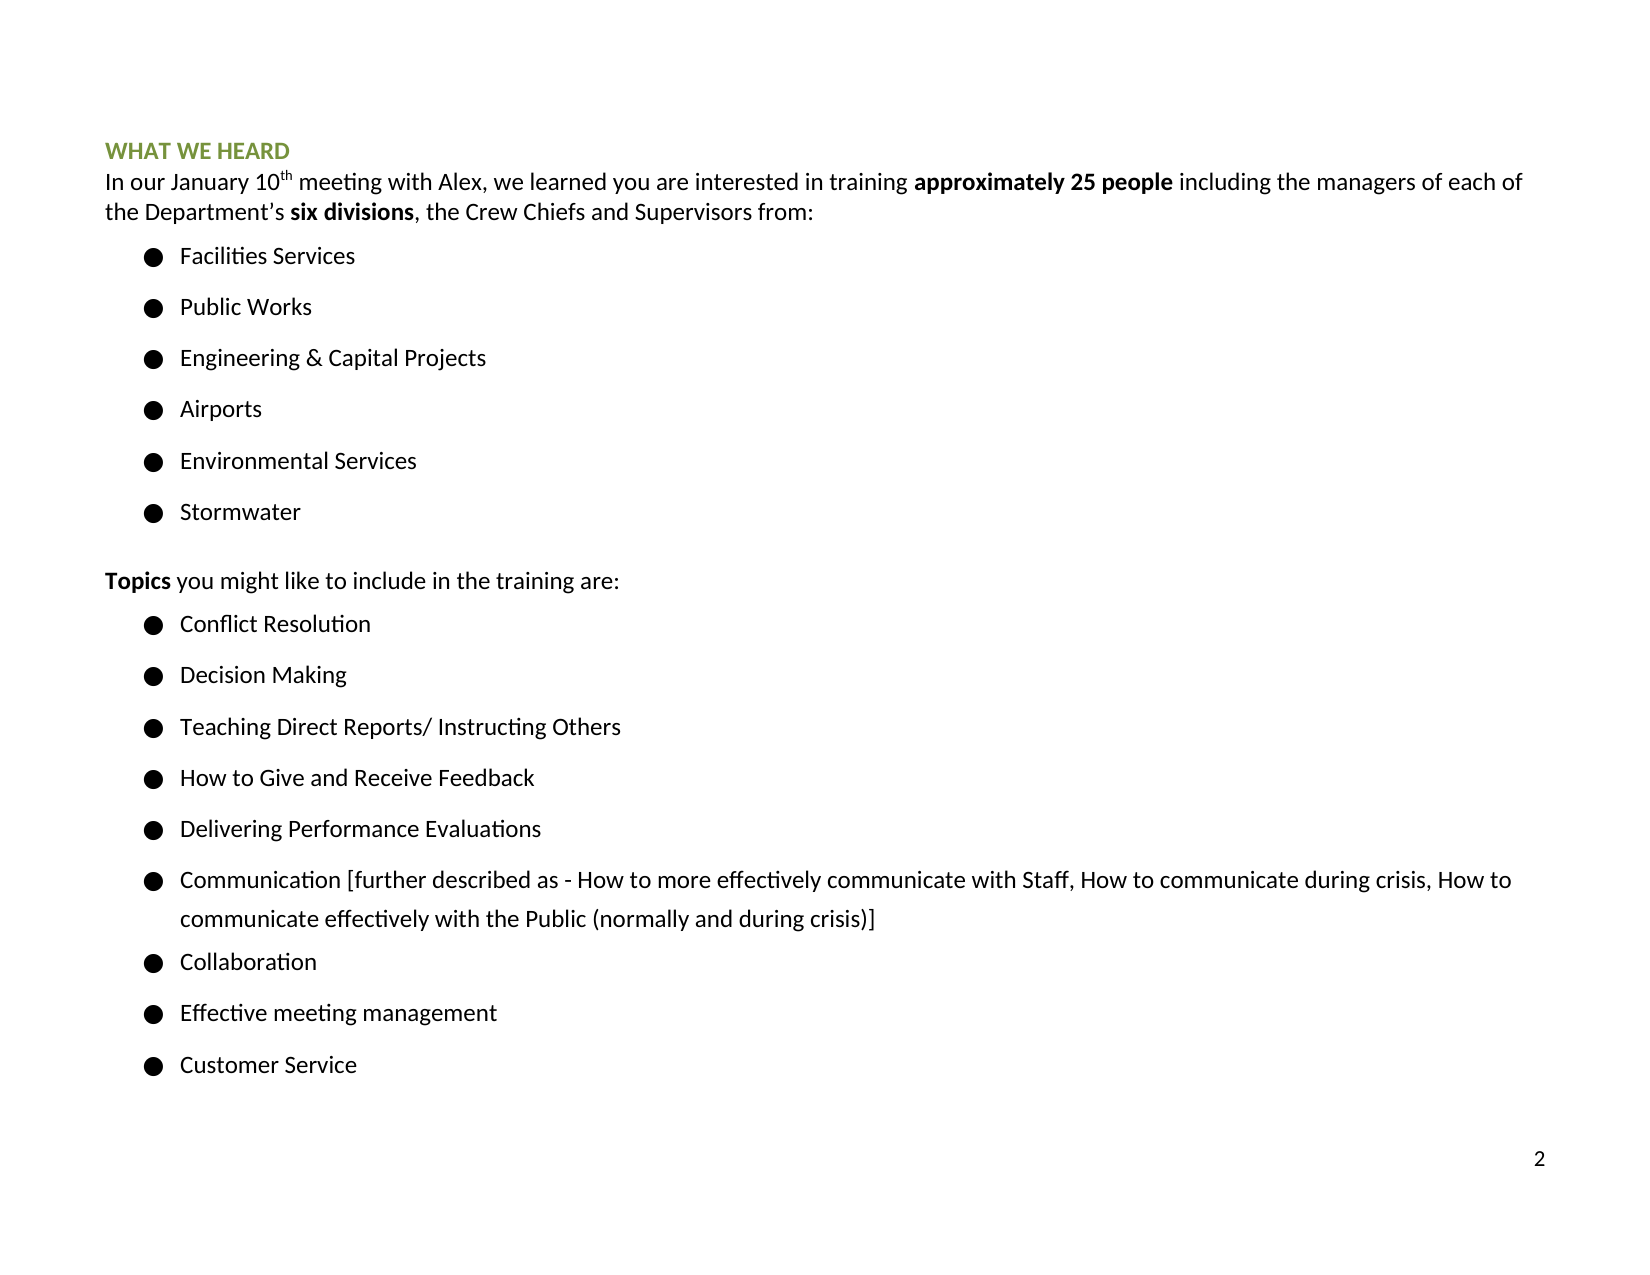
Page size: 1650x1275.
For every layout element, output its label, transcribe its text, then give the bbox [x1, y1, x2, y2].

text WHAT WE HEARD [105, 136, 1545, 166]
list Engineering & Capital Projects [142, 329, 1545, 381]
text In our January 10th meeting with Alex, we learned you are interested in training approximately 25 people including the managers of each of the Department’s six divisions, the Crew Chiefs and Supervisors from: [105, 166, 1545, 227]
list Decision Making [142, 647, 1545, 698]
list Conflict Resolution [142, 596, 1545, 647]
list Collaboration [142, 934, 1545, 985]
text Topics you might like to include in the training are: [105, 565, 1545, 596]
list Environmental Services [142, 432, 1545, 483]
list Facilities Services [142, 227, 1545, 278]
list Customer Service [142, 1036, 1545, 1087]
list How to Give and Receive Feedback [142, 749, 1545, 801]
list Airports [142, 381, 1545, 432]
list Public Works [142, 278, 1545, 329]
list Effective meeting management [142, 985, 1545, 1036]
list Stormwater [142, 483, 1545, 534]
list Delivering Performance Evaluations [142, 801, 1545, 852]
list Teaching Direct Reports/ Instructing Others [142, 698, 1545, 749]
list Communication [further described as - How to more effectively communicate with Staff, How to communicate during crisis, How to communicate effectively with the Public (normally and during crisis)] [142, 852, 1545, 934]
